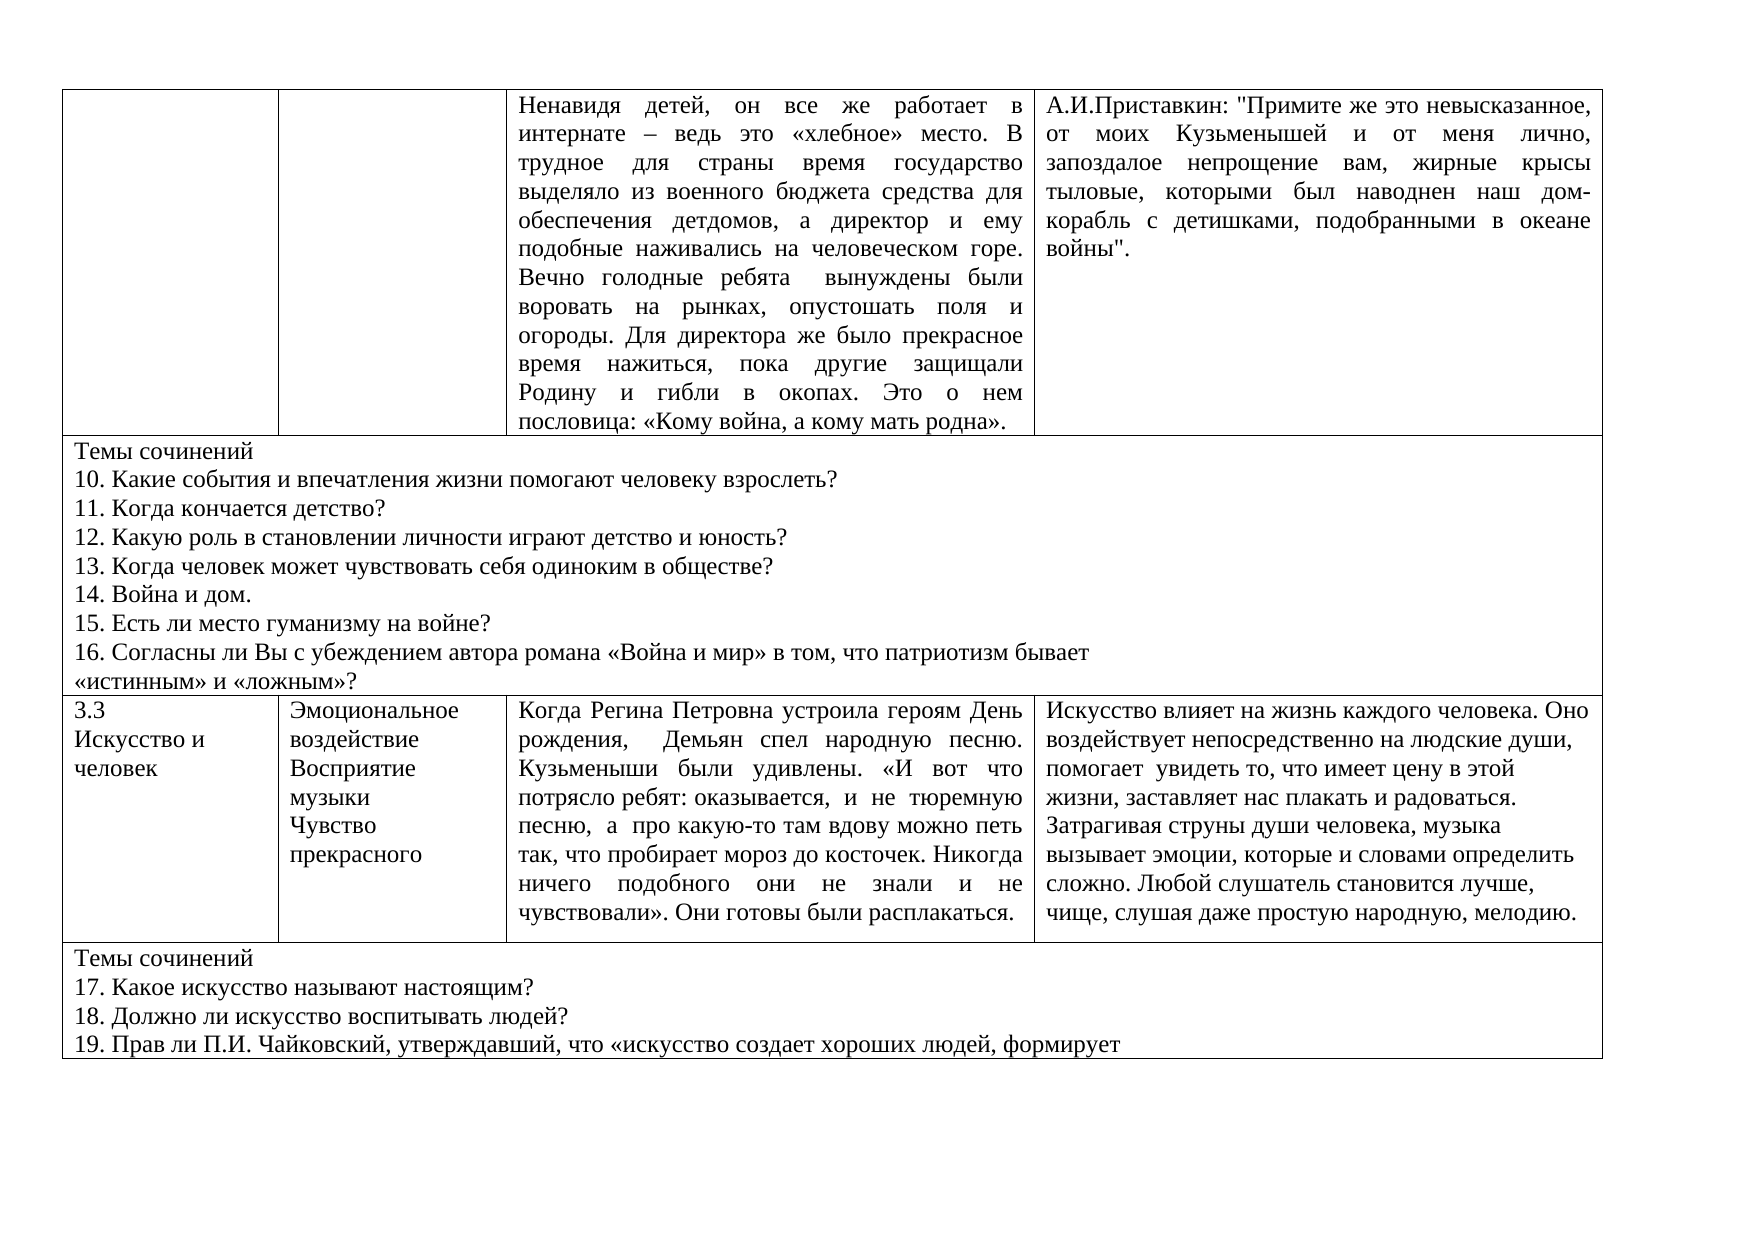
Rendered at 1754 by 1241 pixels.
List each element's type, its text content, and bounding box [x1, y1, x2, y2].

table_cell Искусство влияет на жизнь каждого человека. Оно воздействует непосредственно на людские души, помогает увидеть то, что имеет цену в этой жизни, заставляет нас плакать и радоваться. Затрагивая струны души человека, музыка вызывает эмоции, которые и словами определить сложно. Любой слушатель становится лучше, чище, слушая даже простую народную, мелодию. [1035, 696, 1602, 942]
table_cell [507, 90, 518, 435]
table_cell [63, 90, 278, 435]
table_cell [279, 90, 506, 435]
table_cell Темы сочинений 10. Какие события и впечатления жизни помогают человеку взрослеть? 11. Когда кончается детство? 12. Какую роль в становлении личности играют детство и юность? 13. Когда человек может чувствовать себя одиноким в обществе? 14. Война и дом. 15. Есть ли место гуманизму на войне? 16. Согласны ли Вы с убеждением автора романа «Война и мир» в том, что патриотизм бывает «истинным» и «ложным»? [63, 436, 1602, 694]
table_cell 3.3 Искусство и человек [63, 696, 278, 942]
table_cell Когда Регина Петровна устроила героям День рождения, Демьян спел народную песню. Кузьменыши были удивлены. «И вот что потрясло ребят: оказывается, и не тюремную песню, а про какую-то там вдову можно петь так, что пробирает мороз до косточек. Никогда ничего подобного они не знали и не чувствовали». Они готовы были расплакаться. [507, 696, 1034, 942]
table_cell Эмоциональное воздействие Восприятие музыки Чувство прекрасного [279, 696, 506, 942]
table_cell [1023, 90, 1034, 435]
